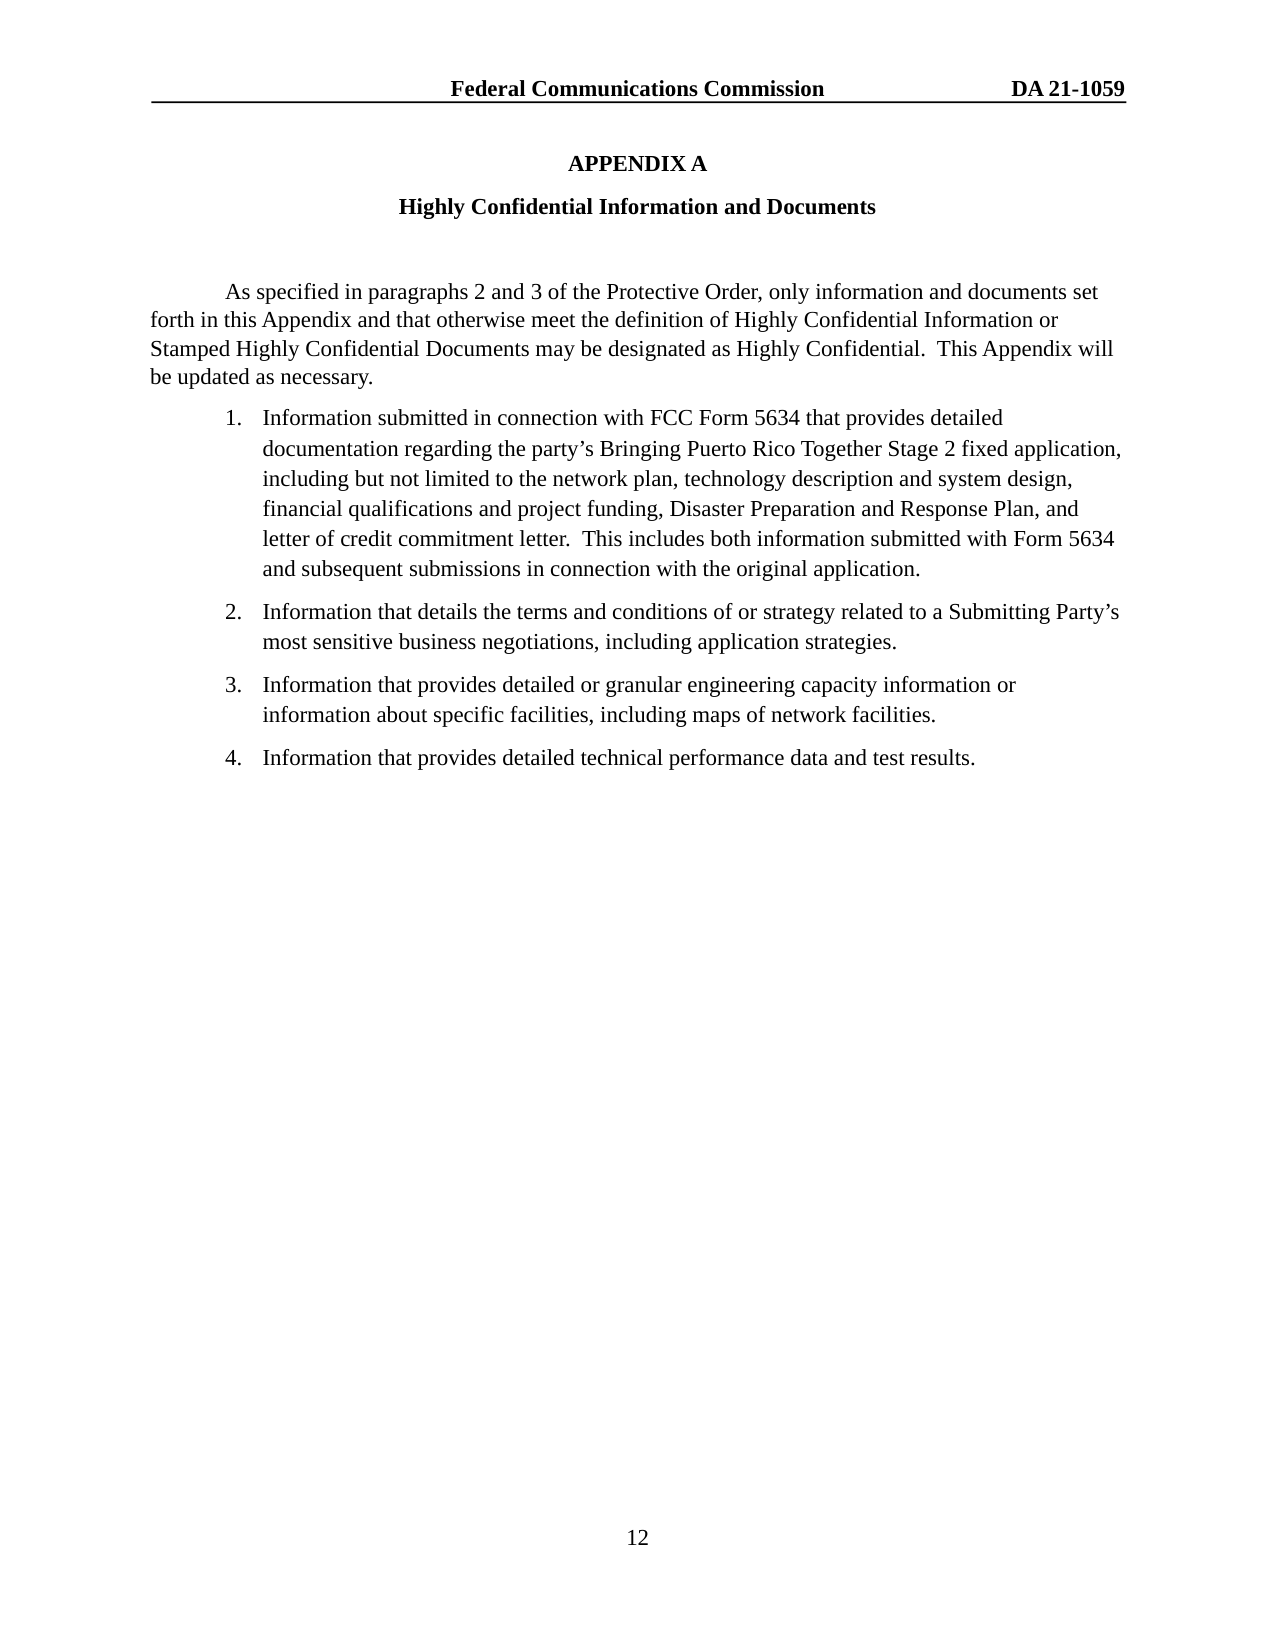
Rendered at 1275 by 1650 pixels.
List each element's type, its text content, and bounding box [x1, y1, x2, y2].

list Information that provides detailed technical performance data and test results. [225, 744, 1125, 770]
text Highly Confidential Information and Documents [150, 193, 1125, 219]
text As specified in paragraphs 2 and 3 of the Protective Order, only information and documents set forth in this Appendix and that otherwise meet the definition of Highly Confidential Information or Stamped Highly Confidential Documents may be designated as Highly Confidential. This Appendix will be updated as necessary. [150, 278, 1125, 390]
list Information that provides detailed or granular engineering capacity information or information about specific facilities, including maps of network facilities. [225, 671, 1125, 728]
text APPENDIX A [150, 150, 1125, 176]
list Information submitted in connection with FCC Form 5634 that provides detailed documentation regarding the party’s Bringing Puerto Rico Together Stage 2 fixed application, including but not limited to the network plan, technology description and system design, financial qualifications and project funding, Disaster Preparation and Response Plan, and letter of credit commitment letter. This includes both information submitted with Form 5634 and subsequent submissions in connection with the original application. [225, 404, 1125, 582]
list Information that details the terms and conditions of or strategy related to a Submitting Party’s most sensitive business negotiations, including application strategies. [225, 598, 1125, 655]
